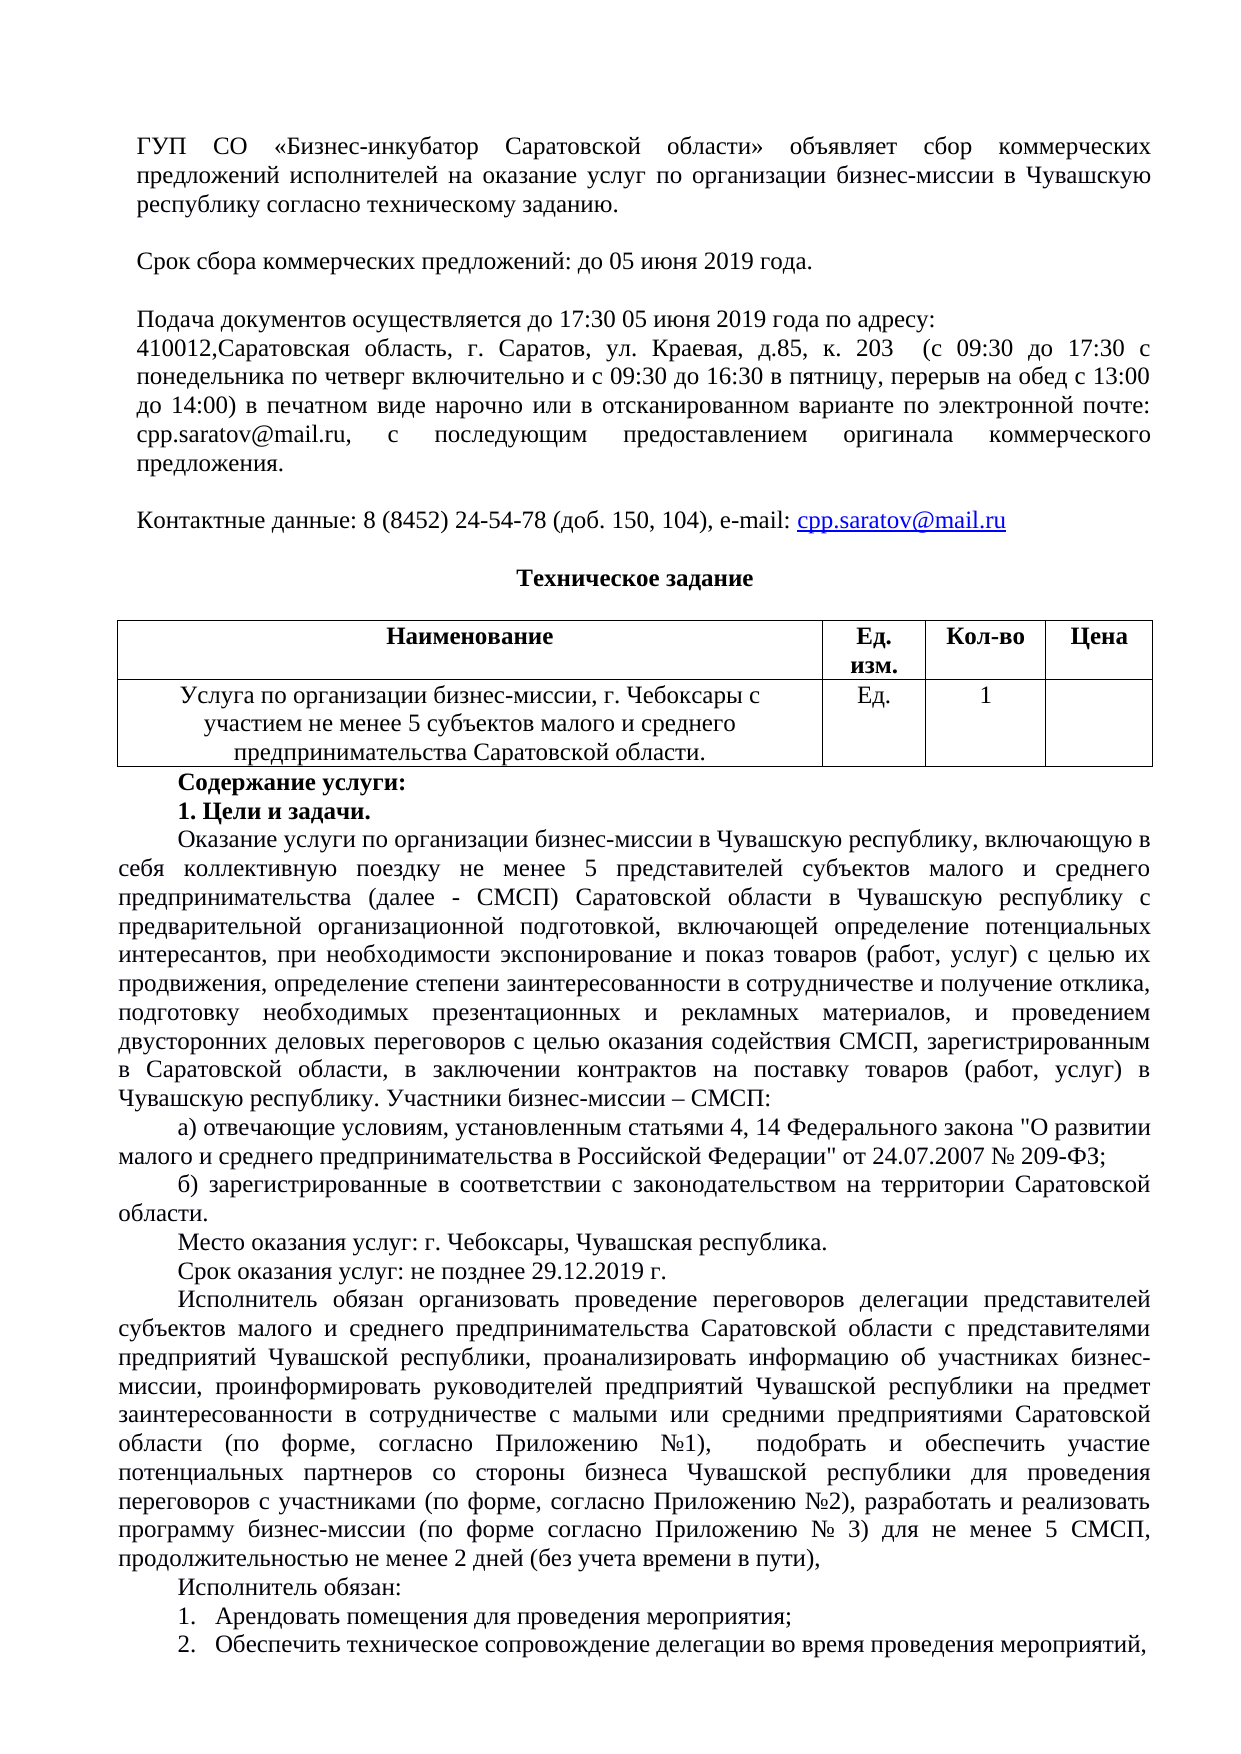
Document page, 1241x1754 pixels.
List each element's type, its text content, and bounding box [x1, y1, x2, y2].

table_header Кол-во [926, 621, 1045, 679]
text Техническое задание [118, 563, 1152, 591]
text Срок оказания услуг: не позднее 29.12.2019 г. [118, 1256, 1152, 1284]
text Исполнитель обязан организовать проведение переговоров делегации представителей субъектов малого и среднего предпринимательства Саратовской области с представителями предприятий Чувашской республики, проанализировать информацию об участниках бизнес-миссии, проинформировать руководителей предприятий Чувашской республики на предмет заинтересованности в сотрудничестве с малыми или средними предприятиями Саратовской области (по форме, согласно Приложению №1), подобрать и обеспечить участие потенциальных партнеров со стороны бизнеса Чувашской республики для проведения переговоров с участниками (по форме, согласно Приложению №2), разработать и реализовать программу бизнес-миссии (по форме согласно Приложению № 3) для не менее 5 СМСП, продолжительностью не менее 2 дней (без учета времени в пути), [118, 1284, 1152, 1572]
table_cell 1 [926, 680, 1045, 766]
table_cell Ед. [823, 680, 925, 766]
text Исполнитель обязан: [118, 1572, 1152, 1601]
table_header Цена [1046, 621, 1152, 679]
text а) отвечающие условиям, установленным статьями 4, 14 Федерального закона "О развитии малого и среднего предпринимательства в Российской Федерации" от 24.07.2007 № 209-ФЗ; [118, 1112, 1152, 1169]
text Контактные данные: 8 (8452) 24-54-78 (доб. 150, 104), e-mail: cpp.saratov@mail.ru [136, 505, 1152, 534]
table_cell Услуга по организации бизнес-миссии, г. Чебоксары с участием не менее 5 субъектов малого и среднего предпринимательства Саратовской области. [118, 680, 822, 766]
text ГУП СО «Бизнес-инкубатор Саратовской области» объявляет сбор коммерческих предложений исполнителей на оказание услуг по организации бизнес-миссии в Чувашскую республику согласно техническому заданию. [136, 131, 1152, 218]
table_header Ед. изм. [823, 621, 925, 679]
text Срок сбора коммерческих предложений: до 05 июня 2019 года. [136, 246, 1152, 275]
list Арендовать помещения для проведения мероприятия; [177, 1601, 1152, 1629]
text Место оказания услуг: г. Чебоксары, Чувашская республика. [118, 1227, 1152, 1256]
text Оказание услуги по организации бизнес-миссии в Чувашскую республику, включающую в себя коллективную поездку не менее 5 представителей субъектов малого и среднего предпринимательства (далее - СМСП) Саратовской области в Чувашскую республику с предварительной организационной подготовкой, включающей определение потенциальных интересантов, при необходимости экспонирование и показ товаров (работ, услуг) с целью их продвижения, определение степени заинтересованности в сотрудничестве и получение отклика, подготовку необходимых презентационных и рекламных материалов, и проведением двусторонних деловых переговоров с целью оказания содействия СМСП, зарегистрированным в Саратовской области, в заключении контрактов на поставку товаров (работ, услуг) в Чувашскую республику. Участники бизнес-миссии – СМСП: [118, 824, 1152, 1112]
text Подача документов осуществляется до 17:30 05 июня 2019 года по адресу: [136, 304, 1152, 333]
text б) зарегистрированные в соответствии с законодательством на территории Саратовской области. [118, 1169, 1152, 1227]
table_header Наименование [118, 621, 822, 679]
table_cell [1046, 680, 1152, 766]
list Обеспечить техническое сопровождение делегации во время проведения мероприятий, [177, 1629, 1152, 1658]
text 1. Цели и задачи. [118, 796, 1152, 824]
text 410012,Саратовская область, г. Саратов, ул. Краевая, д.85, к. 203 (с 09:30 до 17:30 с понедельника по четверг включительно и с 09:30 до 16:30 в пятницу, перерыв на обед с 13:00 до 14:00) в печатном виде нарочно или в отсканированном варианте по электронной почте: cpp.saratov@mail.ru, с последующим предоставлением оригинала коммерческого предложения. [136, 333, 1152, 476]
text Содержание услуги: [118, 767, 1152, 796]
